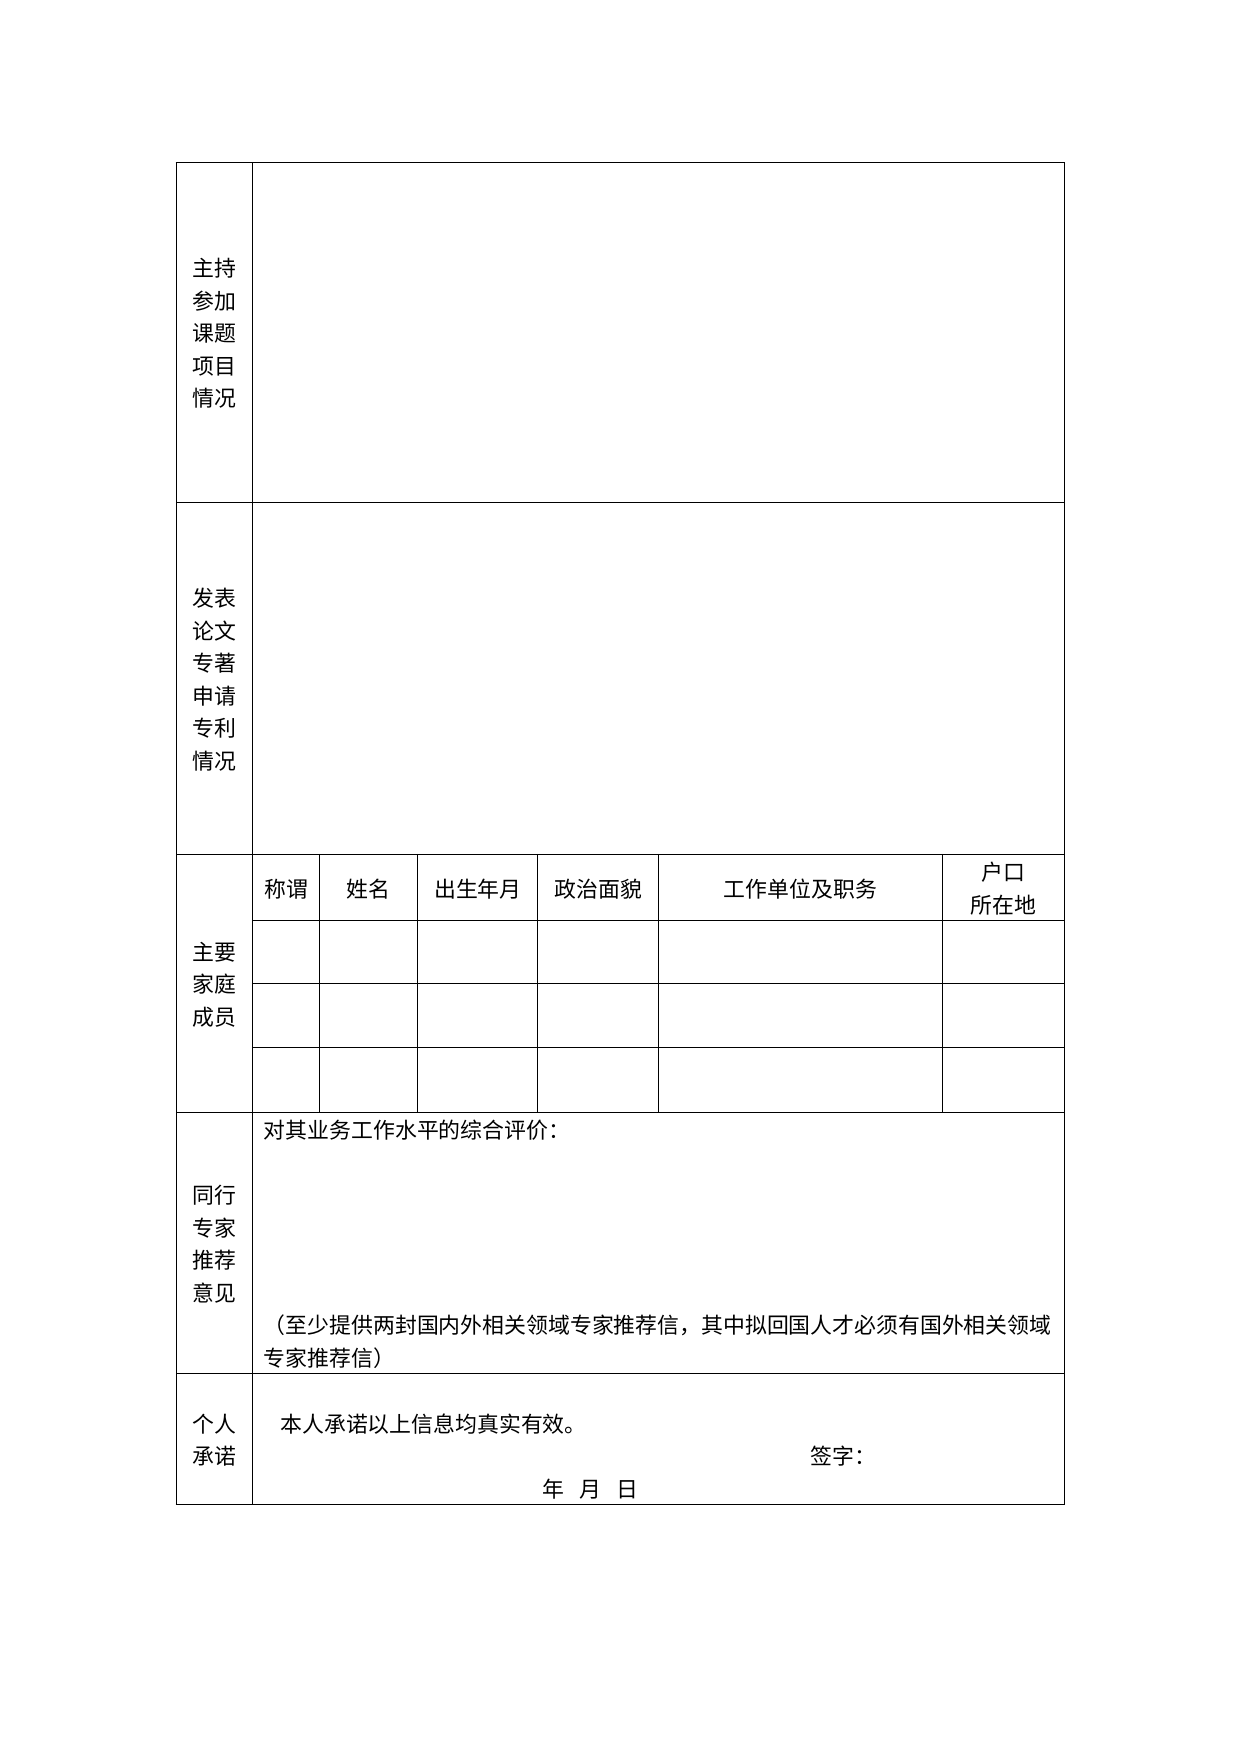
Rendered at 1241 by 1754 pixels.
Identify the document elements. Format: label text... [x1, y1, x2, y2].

table_cell [253, 921, 319, 982]
table_cell [418, 921, 537, 982]
table_cell 政治面貌 [538, 855, 658, 920]
table_cell 主持参加课题项目情况 [177, 163, 252, 502]
table_cell [538, 984, 658, 1047]
table_cell [659, 984, 942, 1047]
table_cell [943, 984, 1064, 1047]
table_cell 本人承诺以上信息均真实有效。 签字： 年 月 日 [253, 1374, 1064, 1504]
table_cell [253, 984, 319, 1047]
table_cell 主要家庭成员 [177, 855, 252, 1112]
table_cell [943, 921, 1064, 982]
table_cell 户口 所在地 [943, 855, 1064, 920]
table_cell [418, 1048, 537, 1112]
table_cell [320, 921, 417, 982]
table_cell [659, 921, 942, 982]
table_cell [320, 1048, 417, 1112]
table_cell [538, 1048, 658, 1112]
table_cell [538, 921, 658, 982]
table_cell [659, 1048, 942, 1112]
table_cell [418, 984, 537, 1047]
table_cell [253, 503, 1064, 854]
table_cell 姓名 [320, 855, 417, 920]
table_cell 对其业务工作水平的综合评价： （至少提供两封国内外相关领域专家推荐信，其中拟回国人才必须有国外相关领域专家推荐信） [253, 1113, 1064, 1373]
table_cell [320, 984, 417, 1047]
table_cell 出生年月 [418, 855, 537, 920]
table_cell [253, 1048, 319, 1112]
table_cell 同行专家推荐意见 [177, 1113, 252, 1373]
table_cell 个人承诺 [177, 1374, 252, 1504]
table_cell 工作单位及职务 [659, 855, 942, 920]
table_cell 发表论文专著申请专利情况 [177, 503, 252, 854]
table_cell [943, 1048, 1064, 1112]
table_cell [253, 163, 1064, 502]
table_cell 称谓 [253, 855, 319, 920]
